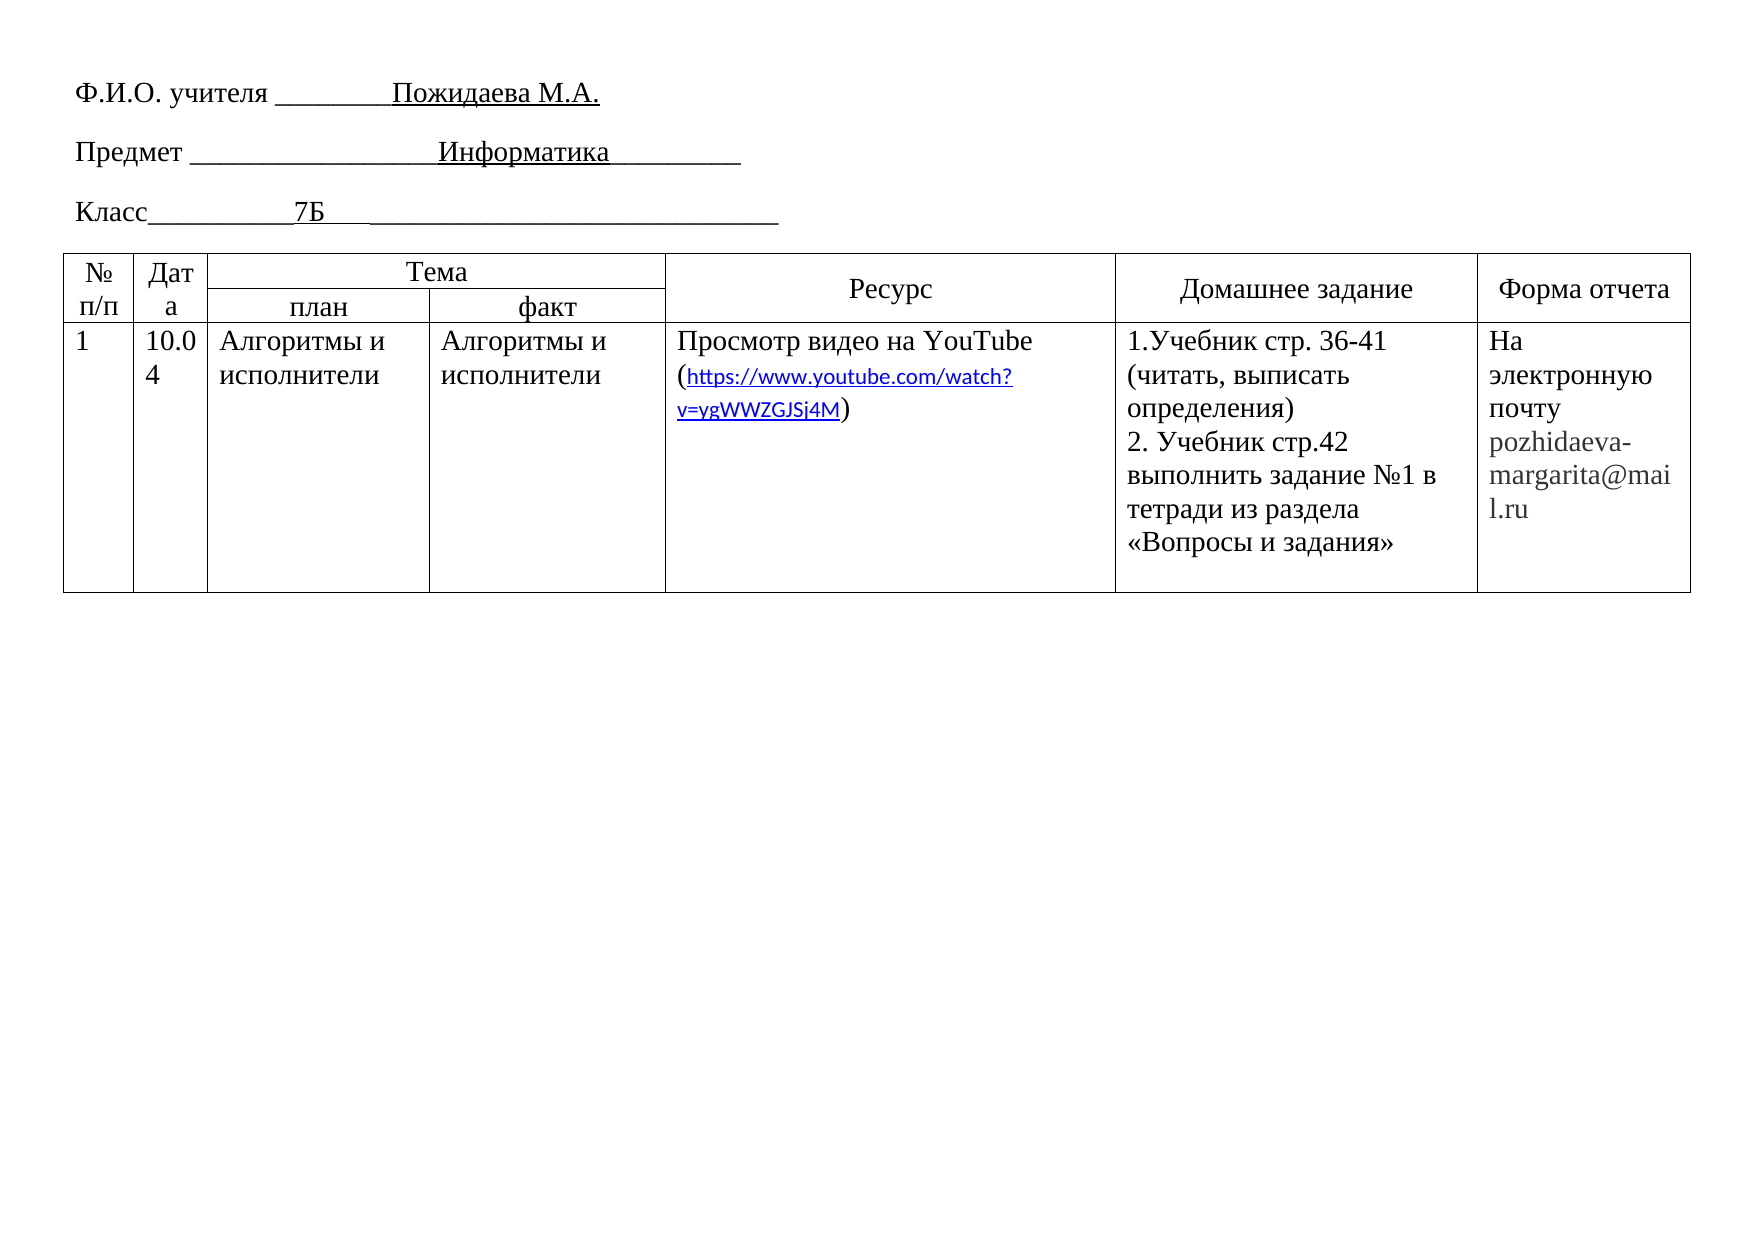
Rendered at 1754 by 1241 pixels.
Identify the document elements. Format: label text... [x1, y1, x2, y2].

table_cell Просмотр видео на YouTube (https://www.youtube.com/watch?v=ygWWZGJSj4M) [666, 323, 1115, 592]
table_cell Алгоритмы и исполнители [208, 323, 429, 592]
table_header Тема [208, 254, 665, 288]
table_cell 1.Учебник стр. 36-41 (читать, выписать определения) 2. Учебник стр.42 выполнить задание №1 в тетради из раздела «Вопросы и задания» [1116, 323, 1477, 592]
text Ф.И.О. учителя ________Пожидаева М.А. [75, 75, 1679, 108]
table_header № п/п [64, 254, 133, 322]
text Класс__________7Б ____________________________ [75, 194, 1679, 227]
table_cell 10.04 [134, 323, 207, 592]
table_cell 1 [64, 323, 133, 592]
table_header Ресурс [666, 254, 1115, 322]
table_cell Алгоритмы и исполнители [430, 323, 665, 592]
table_cell факт [430, 289, 665, 322]
table_header Дата [134, 254, 207, 322]
table_header Форма отчета [1478, 254, 1690, 322]
table_cell На электронную почту pozhidaeva-margarita@mail.ru [1478, 323, 1690, 592]
table_header Домашнее задание [1116, 254, 1477, 322]
table_cell план [208, 289, 429, 322]
text Предмет _________________Информатика_________ [75, 134, 1679, 168]
